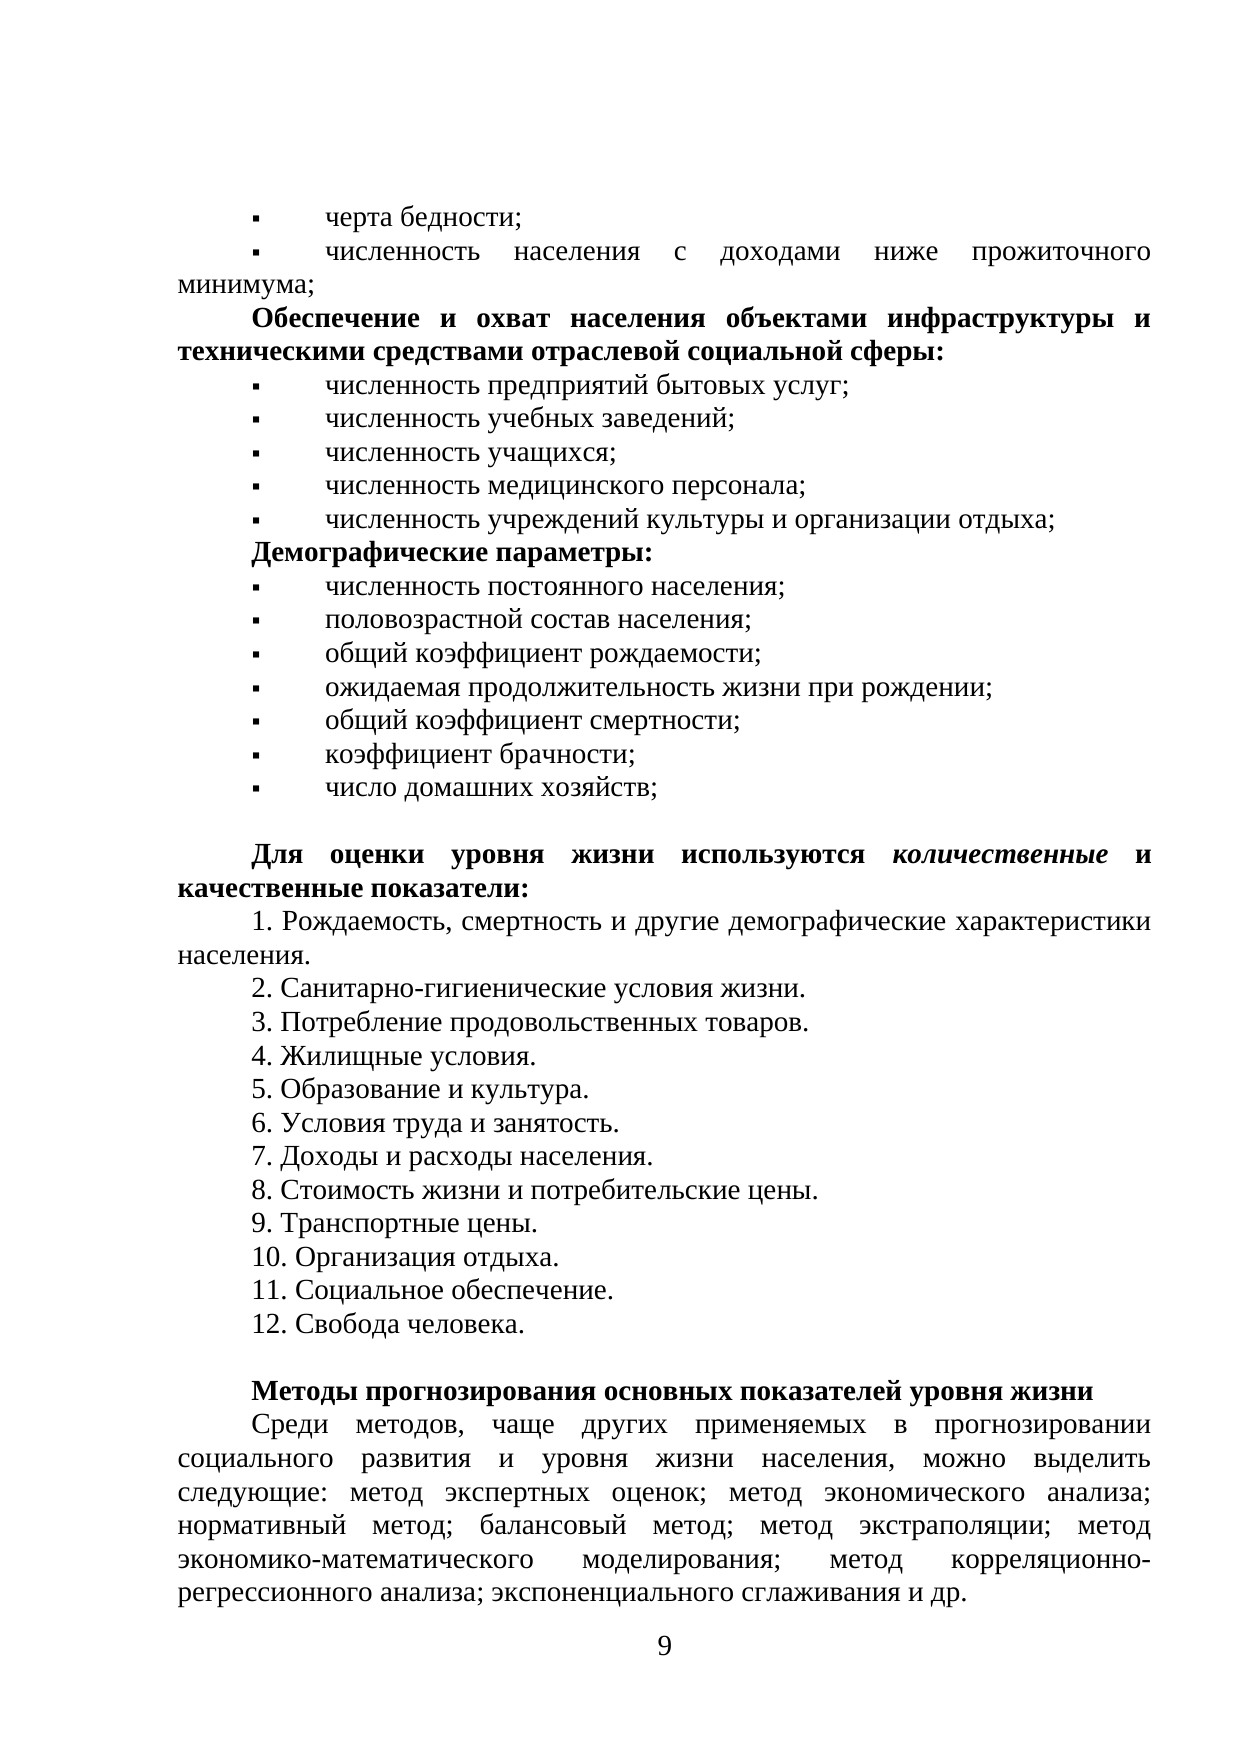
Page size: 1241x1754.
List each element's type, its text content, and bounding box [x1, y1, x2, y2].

list численность населения с доходами ниже прожиточного минимума; [177, 233, 1152, 300]
text 11. Социальное обеспечение. [177, 1272, 1152, 1306]
list численность учащихся; [177, 434, 1152, 467]
list численность учреждений культуры и организации отдыха; [177, 501, 1152, 534]
text 1. Рождаемость, смертность и другие демографические характеристики населения. [177, 903, 1152, 971]
text 7. Доходы и расходы населения. [177, 1138, 1152, 1172]
text 5. Образование и культура. [177, 1071, 1152, 1105]
text Для оценки уровня жизни используются количественные и качественные показатели: [177, 836, 1152, 903]
text 3. Потребление продовольственных товаров. [177, 1004, 1152, 1038]
list численность медицинского персонала; [177, 467, 1152, 501]
text Обеспечение и охват населения объектами инфраструктуры и техническими средствами отраслевой социальной сферы: [177, 300, 1152, 367]
text Методы прогнозирования основных показателей уровня жизни [177, 1373, 1152, 1407]
list коэффициент брачности; [177, 736, 1152, 769]
list половозрастной состав населения; [177, 602, 1152, 635]
list численность предприятий бытовых услуг; [177, 367, 1152, 400]
text Демографические параметры: [177, 534, 1152, 568]
text 10. Организация отдыха. [177, 1239, 1152, 1272]
text 6. Условия труда и занятость. [177, 1105, 1152, 1138]
text 4. Жилищные условия. [177, 1038, 1152, 1071]
text Среди методов, чаще других применяемых в прогнозировании социального развития и уровня жизни населения, можно выделить следующие: метод экспертных оценок; метод экономического анализа; нормативный метод; балансовый метод; метод экстраполяции; метод экономико-математического моделирования; метод корреляционно-регрессионного анализа; экспоненциального сглаживания и др. [177, 1407, 1152, 1608]
list общий коэффициент смертности; [177, 702, 1152, 736]
list численность учебных заведений; [177, 400, 1152, 434]
list численность постоянного населения; [177, 568, 1152, 602]
text 9. Транспортные цены. [177, 1205, 1152, 1239]
list черта бедности; [177, 199, 1152, 233]
text 12. Свобода человека. [177, 1306, 1152, 1339]
text 2. Санитарно-гигиенические условия жизни. [177, 971, 1152, 1004]
list ожидаемая продолжительность жизни при рождении; [177, 669, 1152, 702]
text 8. Стоимость жизни и потребительские цены. [177, 1172, 1152, 1205]
list общий коэффициент рождаемости; [177, 635, 1152, 669]
list число домашних хозяйств; [177, 769, 1152, 803]
